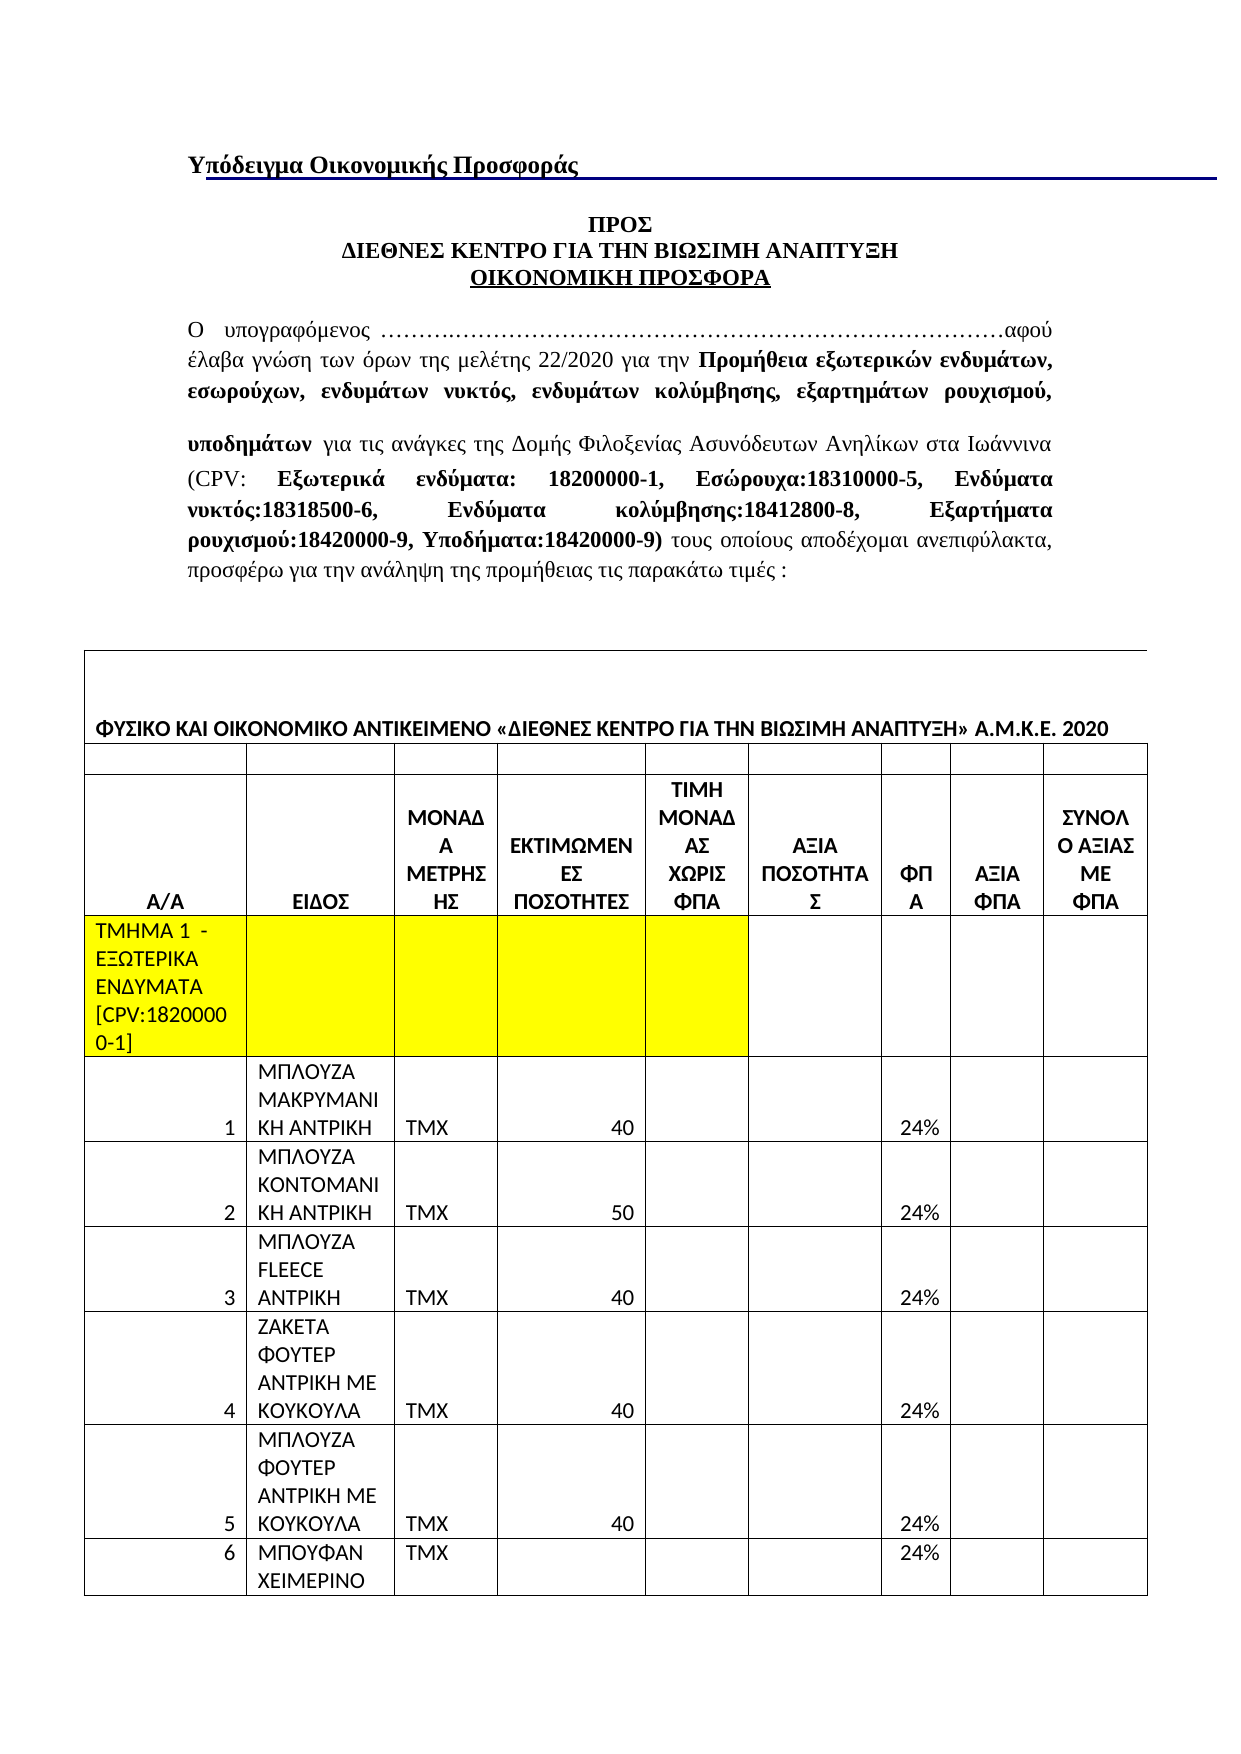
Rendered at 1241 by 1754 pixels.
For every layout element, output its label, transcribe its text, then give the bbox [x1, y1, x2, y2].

table_cell ΑΞΙΑ ΦΠΑ [951, 775, 1043, 915]
table_cell 24% [882, 1312, 950, 1424]
table_cell [646, 744, 748, 774]
table_cell [646, 1057, 748, 1141]
table_cell 24% [882, 1425, 950, 1537]
table_cell ΤΜΧ [395, 1539, 497, 1594]
table_cell [646, 1425, 748, 1537]
table_cell [395, 744, 497, 774]
table_cell ΜΠΛΟΥΖΑ ΜΑΚΡΥΜΑΝΙΚΗ ΑΝΤΡΙΚΗ [247, 1057, 394, 1141]
table_cell [749, 1142, 881, 1226]
table_cell [85, 744, 246, 774]
table_cell 3 [85, 1227, 246, 1311]
table_cell ΜΠΛΟΥΖΑ FLEECE ΑΝΤΡΙΚΗ [247, 1227, 394, 1311]
table_cell ΤΜΧ [395, 1142, 497, 1226]
table_cell [646, 1227, 748, 1311]
table_cell [951, 916, 1043, 1056]
table_cell [1044, 1142, 1147, 1226]
table_cell 40 [498, 1057, 645, 1141]
table_cell [951, 1312, 1043, 1424]
table_cell ΦΠΑ [882, 775, 950, 915]
table_cell [646, 1312, 748, 1424]
table_cell [951, 1227, 1043, 1311]
table_cell 40 [498, 1227, 645, 1311]
table_cell 24% [882, 1227, 950, 1311]
table_cell [882, 916, 950, 1056]
table_cell ΤΙΜΗ ΜΟΝΑΔΑΣ ΧΩΡΙΣ ΦΠΑ [646, 775, 748, 915]
table_cell [749, 1425, 881, 1537]
table_cell 24% [882, 1057, 950, 1141]
table_cell [1044, 1227, 1147, 1311]
table_cell [498, 916, 645, 1056]
table_cell 40 [498, 1425, 645, 1537]
table_cell ΖΑΚΕΤΑ ΦΟΥΤΕΡ ΑΝΤΡΙΚΗ ΜΕ ΚΟΥΚΟΥΛΑ [247, 1312, 394, 1424]
table_cell 24% [882, 1142, 950, 1226]
table_cell [1044, 744, 1147, 774]
table_cell [498, 744, 645, 774]
table_cell ΤΜΧ [395, 1057, 497, 1141]
table_cell [247, 916, 394, 1056]
table_cell ΜΟΝΑΔΑ ΜΕΤΡΗΣΗΣ [395, 775, 497, 915]
table_cell 2 [85, 1142, 246, 1226]
table_cell [951, 1425, 1043, 1537]
table_cell 24% [882, 1539, 950, 1594]
table_cell 6 [85, 1539, 246, 1594]
table_cell [498, 1539, 645, 1594]
table_cell [646, 1539, 748, 1594]
text ΠΡΟΣ [187, 211, 1053, 237]
table_cell ΜΠΛΟΥΖΑ ΦΟΥΤΕΡ ΑΝΤΡΙΚΗ ΜΕ ΚΟΥΚΟΥΛΑ [247, 1425, 394, 1537]
table_header ΦΥΣΙΚΟ ΚΑΙ ΟΙΚΟΝΟΜΙΚΟ ΑΝΤΙΚΕΙΜΕΝΟ «ΔΙΕΘΝΕΣ ΚΕΝΤΡΟ ΓΙΑ ΤΗΝ ΒΙΩΣΙΜΗ ΑΝΑΠΤΥΞΗ» Α.Μ.Κ.Ε. 2020 [85, 651, 1147, 742]
text ΔΙΕΘΝΕΣ ΚΕΝΤΡΟ ΓΙΑ ΤΗΝ ΒΙΩΣΙΜΗ ΑΝΑΠΤΥΞΗ [187, 237, 1053, 264]
table_cell [749, 1312, 881, 1424]
table_cell ΤΜΧ [395, 1227, 497, 1311]
table_cell [646, 916, 748, 1056]
table_cell [749, 744, 881, 774]
table_cell [882, 744, 950, 774]
table_cell [951, 1142, 1043, 1226]
table_cell [749, 916, 881, 1056]
table_cell ΕΙΔΟΣ [247, 775, 394, 915]
table_cell ΜΠΛΟΥΖΑ ΚΟΝΤΟΜΑΝΙΚΗ ΑΝΤΡΙΚΗ [247, 1142, 394, 1226]
table_cell 1 [85, 1057, 246, 1141]
table_cell [749, 1227, 881, 1311]
table_cell 4 [85, 1312, 246, 1424]
table_cell [951, 744, 1043, 774]
table_cell Α/Α [85, 775, 246, 915]
text Υπόδειγμα Οικονομικής Προσφοράς [187, 150, 1053, 179]
table_cell [1044, 1312, 1147, 1424]
table_cell ΤΜΧ [395, 1312, 497, 1424]
text Ο υπογραφόμενος ……….………………………………………………………………αφού έλαβα γνώση των όρων της μελέτης 22/2020 για την Προμήθεια εξωτερικών ενδυμάτων, εσωρούχων, ενδυμάτων νυκτός, ενδυμάτων κολύμβησης, εξαρτημάτων ρουχισμού, υποδημάτων για τις ανάγκες της Δομής Φιλοξενίας Ασυνόδευτων Ανηλίκων στα Ιωάννινα (CPV: Εξωτερικά ενδύματα: 18200000-1, Εσώρουχα:18310000-5, Ενδύματα νυκτός:18318500-6, Ενδύματα κολύμβησης:18412800-8, Εξαρτήματα ρουχισμού:18420000-9, Υποδήματα:18420000-9) τους οποίους αποδέχομαι ανεπιφύλακτα, προσφέρω για την ανάληψη της προμήθειας τις παρακάτω τιμές : [187, 316, 1053, 582]
table_cell [951, 1539, 1043, 1594]
table_cell [1044, 1057, 1147, 1141]
table_cell 50 [498, 1142, 645, 1226]
table_cell [247, 744, 394, 774]
table_cell [749, 1539, 881, 1594]
table_cell ΣΥΝΟΛΟ ΑΞΙΑΣ ΜΕ ΦΠΑ [1044, 775, 1147, 915]
table_cell [1044, 1539, 1147, 1594]
table_cell ΕΚΤΙΜΩΜΕΝΕΣ ΠΟΣΟΤΗΤΕΣ [498, 775, 645, 915]
table_cell ΑΞΙΑ ΠΟΣΟΤΗΤΑΣ [749, 775, 881, 915]
table_cell [1044, 916, 1147, 1056]
table_cell [951, 1057, 1043, 1141]
text ΟΙΚΟΝΟΜΙΚΗ ΠΡΟΣΦΟΡΑ [187, 264, 1053, 290]
table_cell [1044, 1425, 1147, 1537]
table_cell 40 [498, 1312, 645, 1424]
table_cell [395, 916, 497, 1056]
table_cell [749, 1057, 881, 1141]
table_cell 5 [85, 1425, 246, 1537]
table_cell ΤΜΧ [395, 1425, 497, 1537]
table_cell [646, 1142, 748, 1226]
table_cell ΤΜΗΜΑ 1 - ΕΞΩΤΕΡΙΚΑ ΕΝΔΥΜΑΤΑ [CPV:18200000-1] [85, 916, 246, 1056]
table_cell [247, 1539, 394, 1594]
